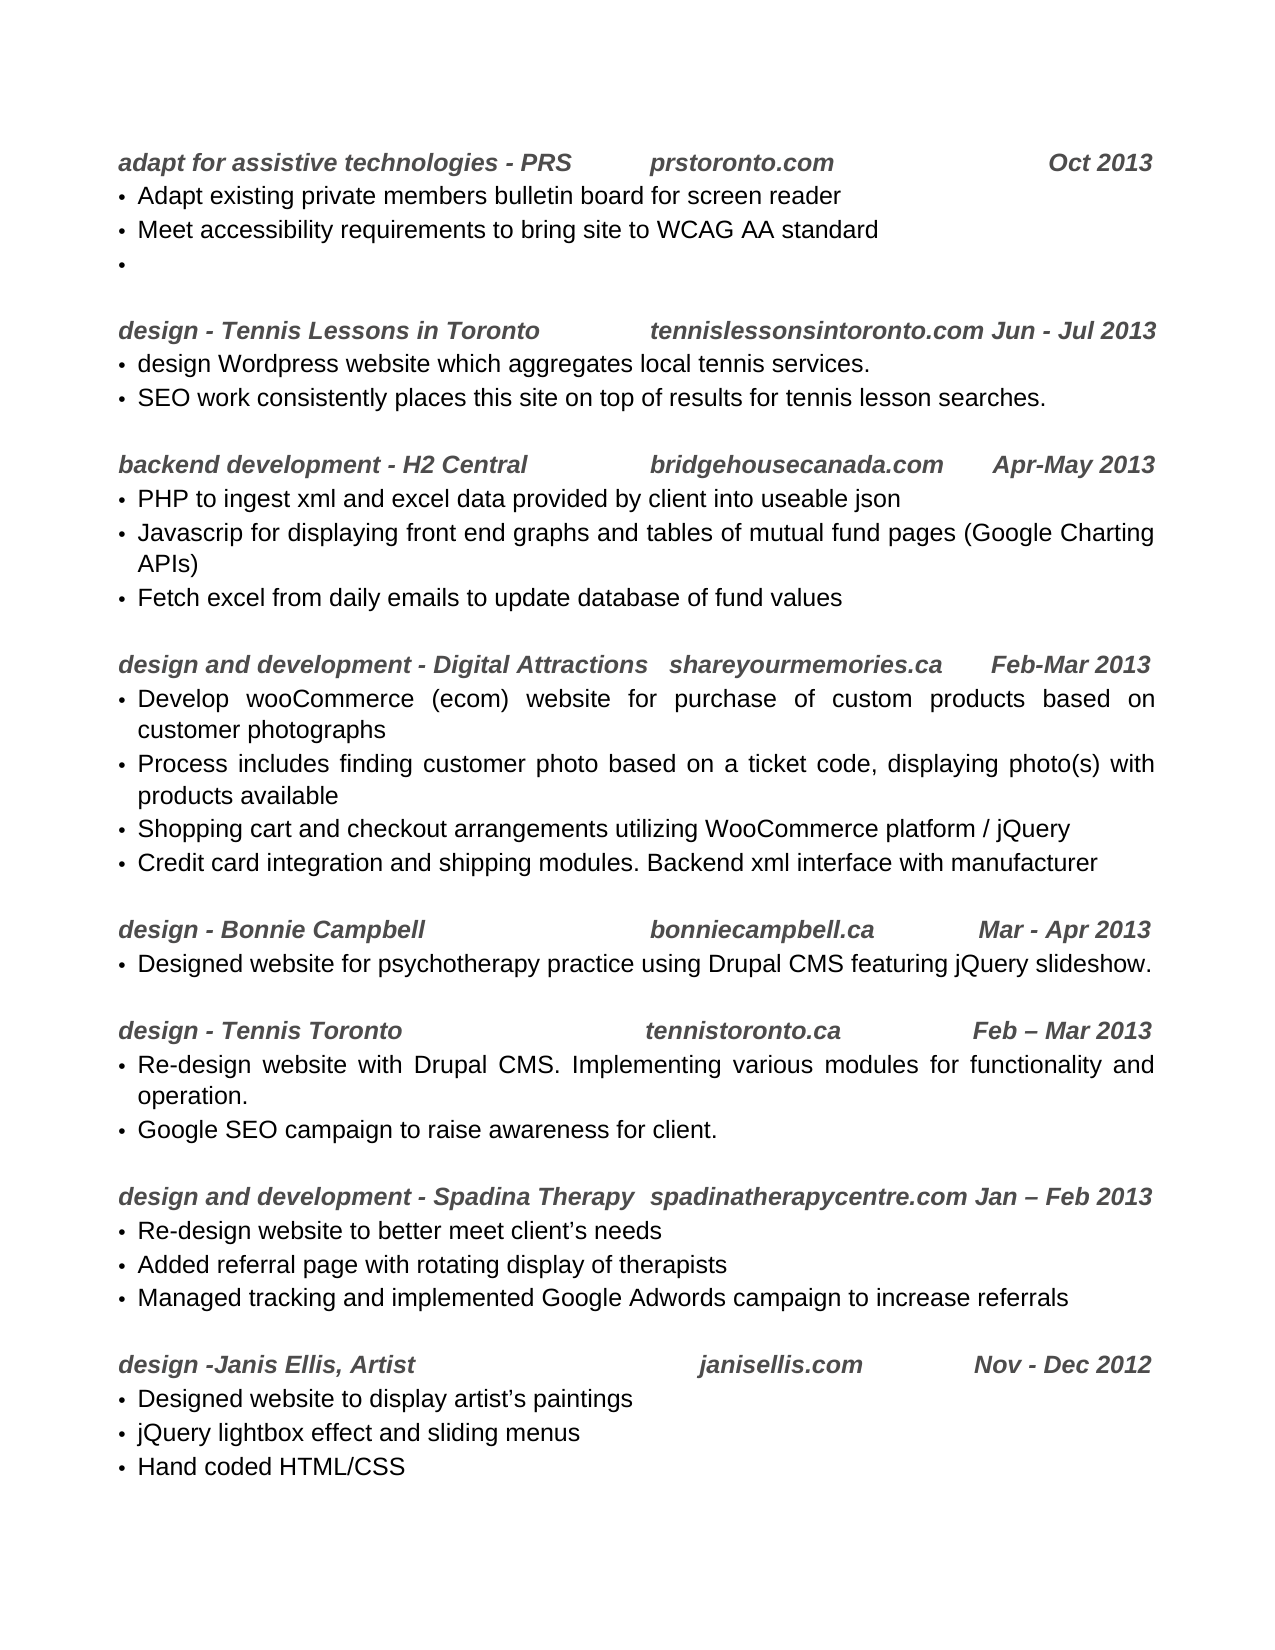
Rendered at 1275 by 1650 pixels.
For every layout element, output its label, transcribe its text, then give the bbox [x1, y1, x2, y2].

text backend development - H2 Central bridgehousecanada.com Apr-May 2013 [118, 450, 1157, 479]
list Hand coded HTML/CSS [118, 1451, 1157, 1480]
list Google SEO campaign to raise awareness for client. [118, 1115, 1157, 1144]
list Added referral page with rotating display of therapists [118, 1249, 1157, 1278]
text adapt for assistive technologies - PRS prstoronto.com Oct 2013 [118, 148, 1157, 176]
list SEO work consistently places this site on top of results for tennis lesson searches. [118, 383, 1157, 412]
list Adapt existing private members bulletin board for screen reader [118, 181, 1157, 210]
text design - Tennis Toronto tennistoronto.ca Feb – Mar 2013 [118, 1016, 1157, 1045]
list Fetch excel from daily emails to update database of fund values [118, 583, 1157, 612]
list Designed website to display artist’s paintings [118, 1384, 1157, 1413]
list Shopping cart and checkout arrangements utilizing WooCommerce platform / jQuery [118, 814, 1157, 843]
list PHP to ingest xml and excel data provided by client into useable json [118, 484, 1157, 513]
text design -Janis Ellis, Artist janisellis.com Nov - Dec 2012 [118, 1351, 1157, 1379]
list jQuery lightbox effect and sliding menus [118, 1418, 1157, 1447]
text design - Tennis Lessons in Toronto tennislessonsintoronto.com Jun - Jul 2013 [118, 316, 1157, 344]
list Re-design website to better meet client’s needs [118, 1216, 1157, 1245]
text design and development - Spadina Therapy spadinatherapycentre.com Jan – Feb 2013 [118, 1182, 1157, 1211]
list Javascrip for displaying front end graphs and tables of mutual fund pages (Google Charting APIs) [118, 518, 1157, 578]
list design Wordpress website which aggregates local tennis services. [118, 349, 1157, 378]
text design - Bonnie Campbell bonniecampbell.ca Mar - Apr 2013 [118, 915, 1157, 944]
list Managed tracking and implemented Google Adwords campaign to increase referrals [118, 1283, 1157, 1312]
list Develop wooCommerce (ecom) website for purchase of custom products based on customer photographs [118, 684, 1157, 744]
list Process includes finding customer photo based on a ticket code, displaying photo(s) with products available [118, 749, 1157, 809]
list Re-design website with Drupal CMS. Implementing various modules for functionality and operation. [118, 1050, 1157, 1110]
text design and development - Digital Attractions shareyourmemories.ca Feb-Mar 2013 [118, 650, 1157, 679]
list Meet accessibility requirements to bring site to WCAG AA standard [118, 215, 1157, 244]
list Designed website for psychotherapy practice using Drupal CMS featuring jQuery slideshow. [118, 949, 1157, 978]
list Credit card integration and shipping modules. Backend xml interface with manufacturer [118, 848, 1157, 877]
